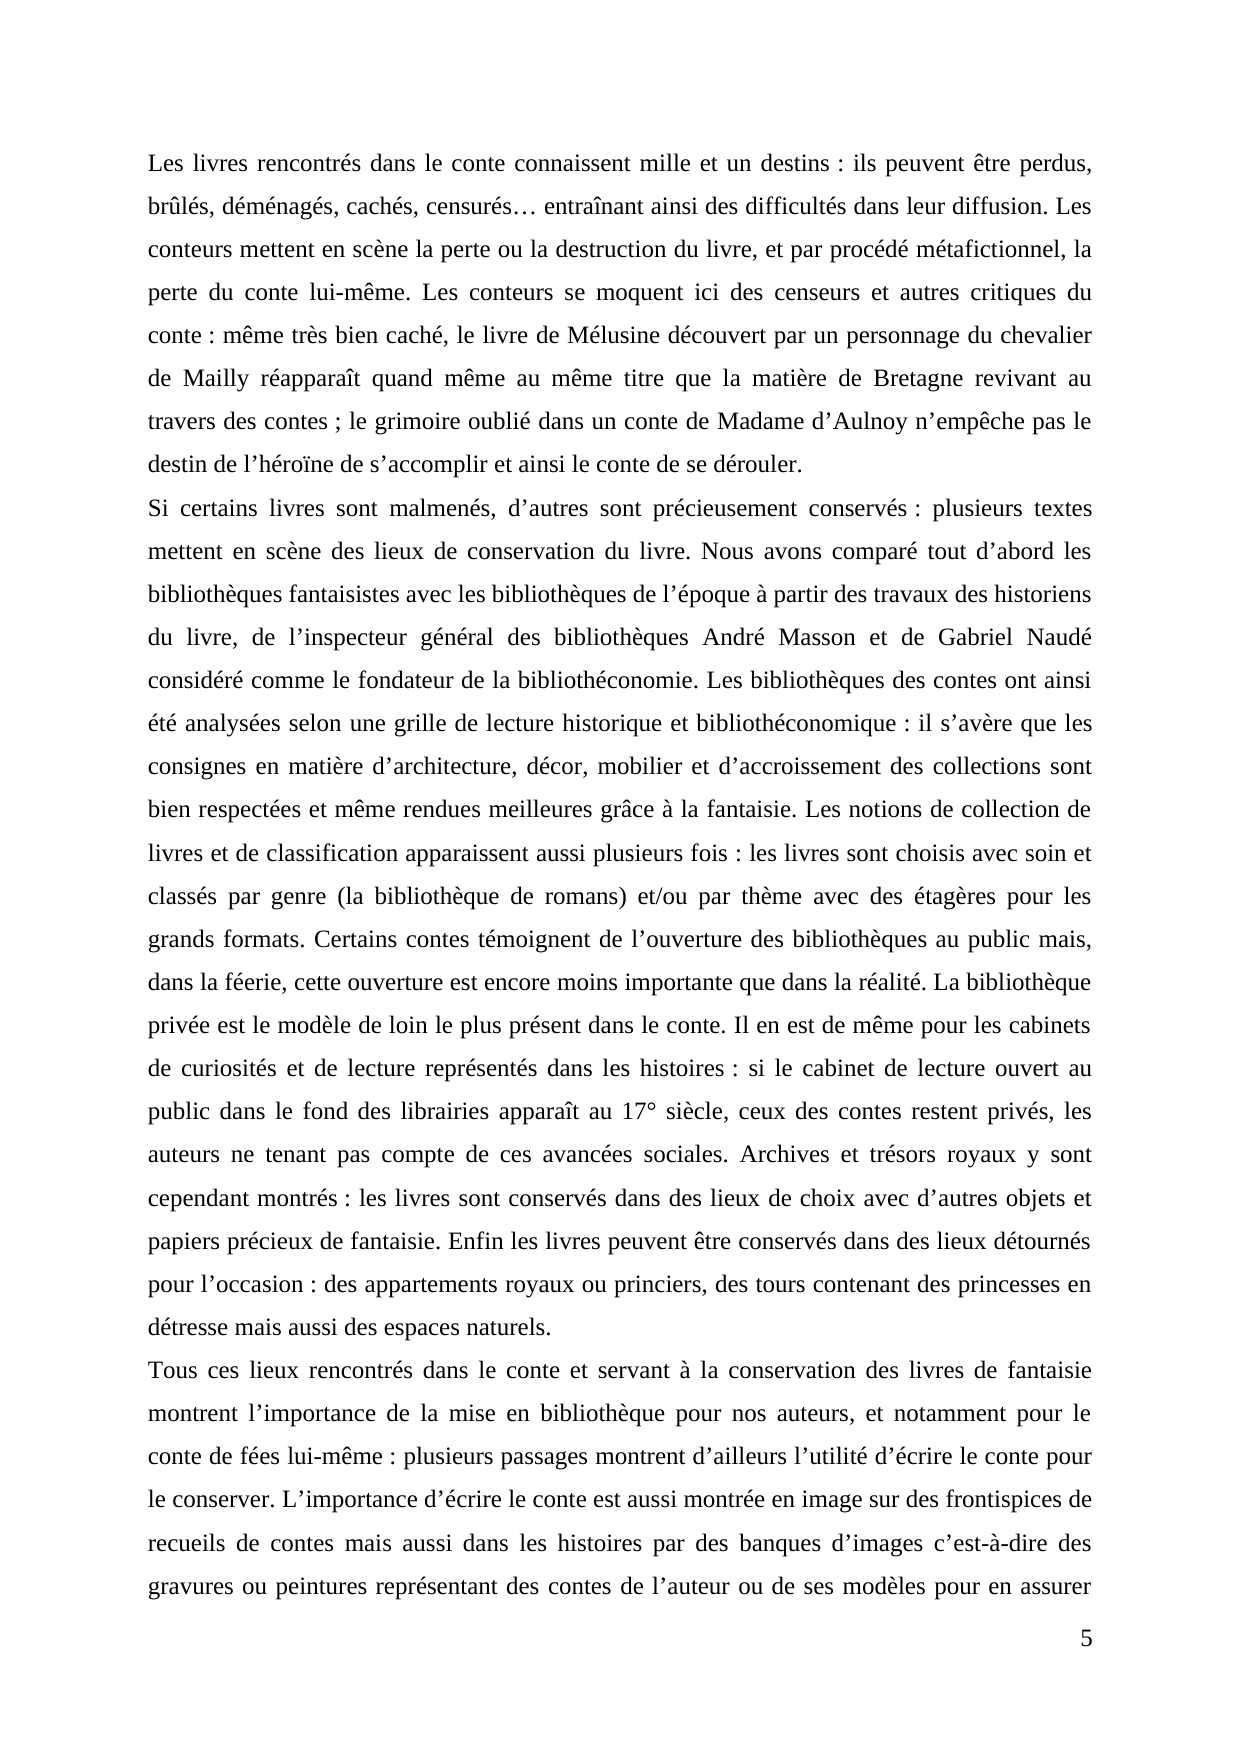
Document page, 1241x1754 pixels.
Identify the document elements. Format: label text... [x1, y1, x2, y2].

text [148, 1355, 1093, 1599]
text Les livres rencontrés dans le conte connaissent mille et un destins : ils peuvent être perdus, brûlés, déménagés, cachés, censurés… entraînant ainsi des difficultés dans leur diffusion. Les conteurs mettent en scène la perte ou la destruction du livre, et par procédé métafictionnel, la perte du conte lui-même. Les conteurs se moquent ici des censeurs et autres critiques du conte : même très bien caché, le livre de Mélusine découvert par un personnage du chevalier de Mailly réapparaît quand même au même titre que la matière de Bretagne revivant au travers des contes ; le grimoire oublié dans un conte de Madame d’Aulnoy n’empêche pas le destin de l’héroïne de s’accomplir et ainsi le conte de se dérouler. [148, 148, 1093, 478]
text Si certains livres sont malmenés, d’autres sont précieusement conservés : plusieurs textes mettent en scène des lieux de conservation du livre. Nous avons comparé tout d’abord les bibliothèques fantaisistes avec les bibliothèques de l’époque à partir des travaux des historiens du livre, de l’inspecteur général des bibliothèques André Masson et de Gabriel Naudé considéré comme le fondateur de la bibliothéconomie. Les bibliothèques des contes ont ainsi été analysées selon une grille de lecture historique et bibliothéconomique : il s’avère que les consignes en matière d’architecture, décor, mobilier et d’accroissement des collections sont bien respectées et même rendues meilleures grâce à la fantaisie. Les notions de collection de livres et de classification apparaissent aussi plusieurs fois : les livres sont choisis avec soin et classés par genre (la bibliothèque de romans) et/ou par thème avec des étagères pour les grands formats. Certains contes témoignent de l’ouverture des bibliothèques au public mais, dans la féerie, cette ouverture est encore moins importante que dans la réalité. La bibliothèque privée est le modèle de loin le plus présent dans le conte. Il en est de même pour les cabinets de curiosités et de lecture représentés dans les histoires : si le cabinet de lecture ouvert au public dans le fond des librairies apparaît au 17° siècle, ceux des contes restent privés, les auteurs ne tenant pas compte de ces avancées sociales. Archives et trésors royaux y sont cependant montrés : les livres sont conservés dans des lieux de choix avec d’autres objets et papiers précieux de fantaisie. Enfin les livres peuvent être conservés dans des lieux détournés pour l’occasion : des appartements royaux ou princiers, des tours contenant des princesses en détresse mais aussi des espaces naturels. [148, 493, 1093, 1341]
